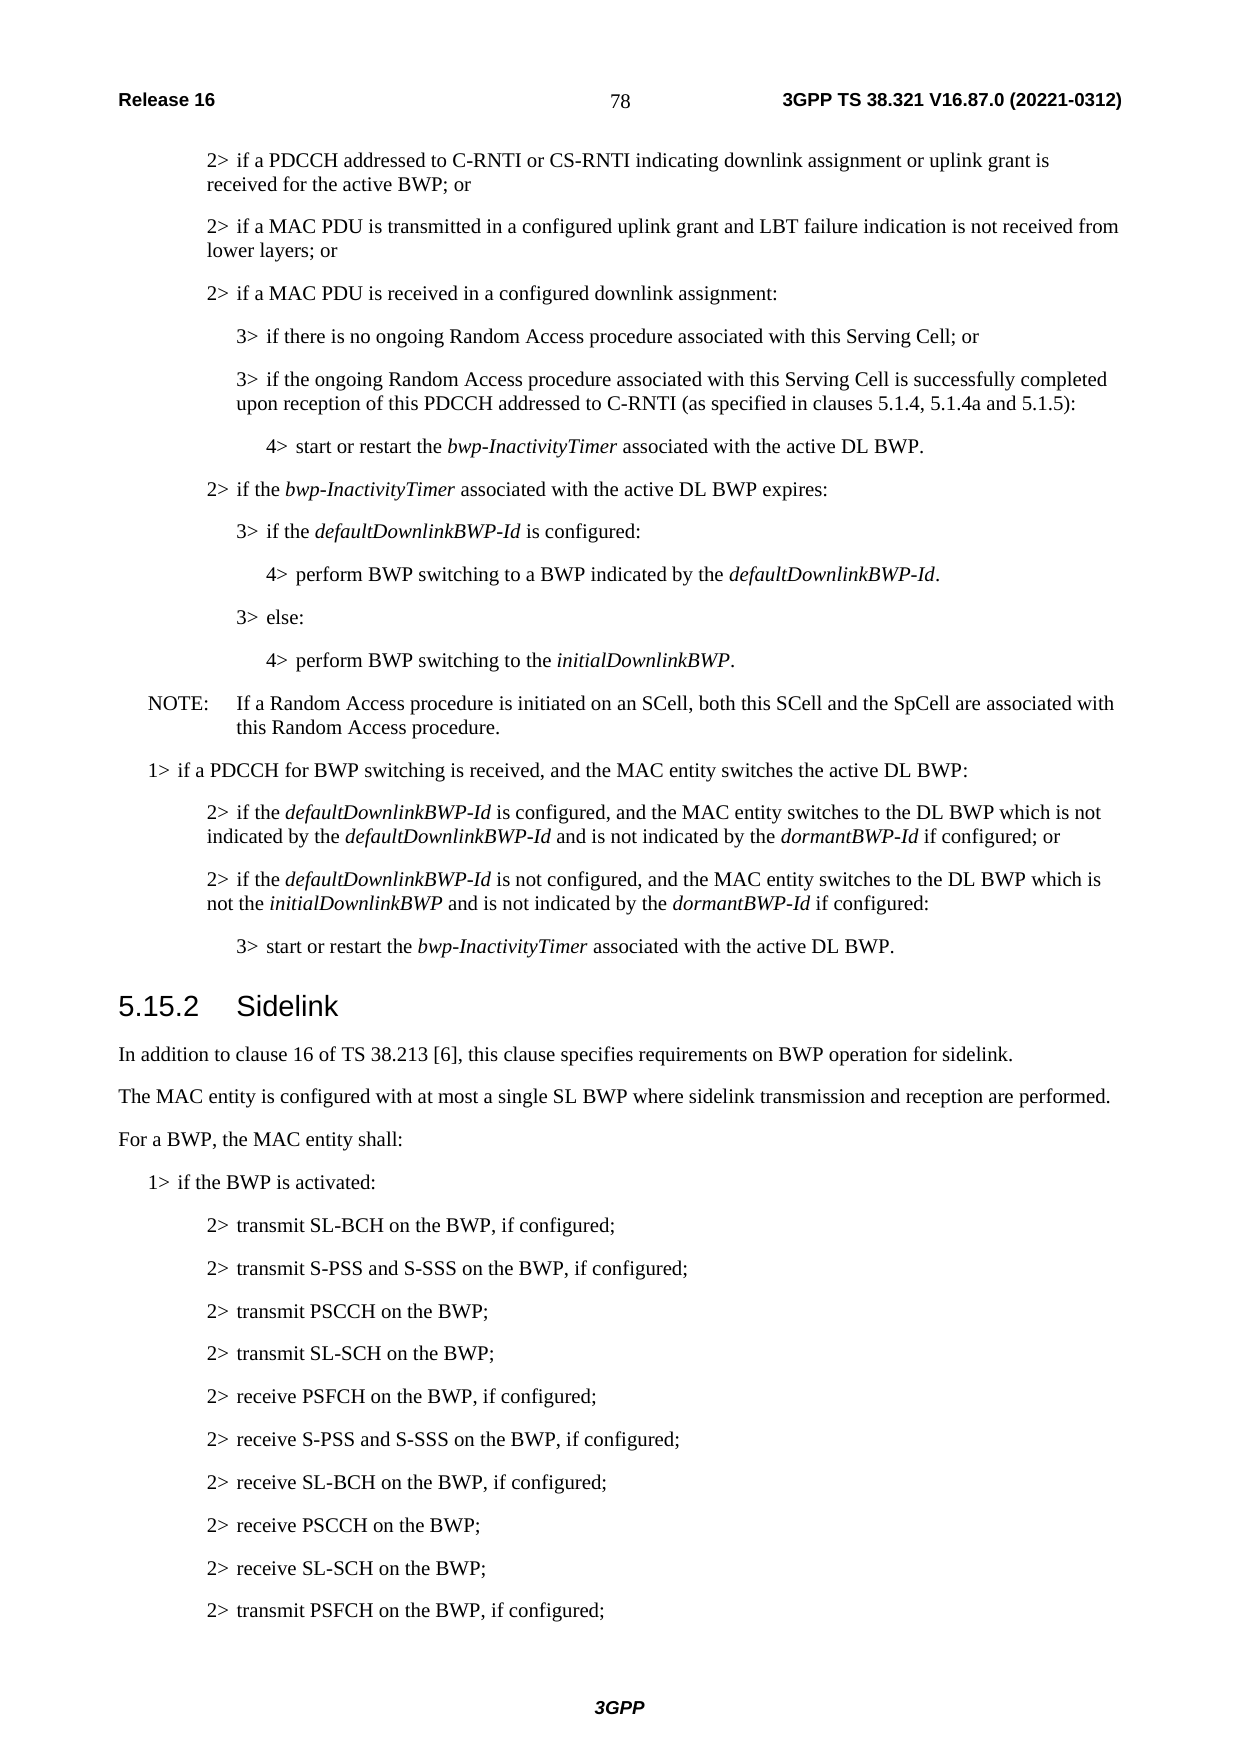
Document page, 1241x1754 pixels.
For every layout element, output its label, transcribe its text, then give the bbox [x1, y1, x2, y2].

text 3> if there is no ongoing Random Access procedure associated with this Serving Cell; or [236, 324, 1122, 348]
text 2> if a MAC PDU is transmitted in a configured uplink grant and LBT failure indication is not received from lower layers; or [207, 214, 1122, 262]
text The MAC entity is configured with at most a single SL BWP where sidelink transmission and reception are performed. [118, 1084, 1122, 1108]
text 2> receive S-PSS and S-SSS on the BWP, if configured; [207, 1427, 1122, 1451]
text 2> receive PSFCH on the BWP, if configured; [207, 1384, 1122, 1408]
text 2> transmit PSCCH on the BWP; [207, 1298, 1122, 1323]
text 2> transmit PSFCH on the BWP, if configured; [207, 1598, 1122, 1622]
text 2> receive PSCCH on the BWP; [207, 1513, 1122, 1537]
text 3> start or restart the bwp-InactivityTimer associated with the active DL BWP. [236, 934, 1122, 958]
text NOTE: If a Random Access procedure is initiated on an SCell, both this SCell and the SpCell are associated with this Random Access procedure. [148, 691, 1122, 739]
text 2> if the defaultDownlinkBWP-Id is not configured, and the MAC entity switches to the DL BWP which is not the initialDownlinkBWP and is not indicated by the dormantBWP-Id if configured: [207, 867, 1122, 915]
text 1> if the BWP is activated: [148, 1170, 1122, 1194]
text 2> receive SL-SCH on the BWP; [207, 1555, 1122, 1579]
text 3> if the ongoing Random Access procedure associated with this Serving Cell is successfully completed upon reception of this PDCCH addressed to C-RNTI (as specified in clauses 5.1.4, 5.1.4a and 5.1.5): [236, 367, 1122, 415]
text 2> if a MAC PDU is received in a configured downlink assignment: [207, 281, 1122, 305]
subtitle 5.15.2 Sidelink [118, 989, 1122, 1023]
text 2> transmit SL-BCH on the BWP, if configured; [207, 1213, 1122, 1237]
text 2> receive SL-BCH on the BWP, if configured; [207, 1470, 1122, 1494]
text 3> if the defaultDownlinkBWP-Id is configured: [236, 519, 1122, 543]
text 2> transmit SL-SCH on the BWP; [207, 1341, 1122, 1365]
text In addition to clause 16 of TS 38.213 [6], this clause specifies requirements on BWP operation for sidelink. [118, 1042, 1122, 1066]
text 2> if the bwp-InactivityTimer associated with the active DL BWP expires: [207, 477, 1122, 501]
text 4> start or restart the bwp-InactivityTimer associated with the active DL BWP. [266, 434, 1122, 458]
text 4> perform BWP switching to a BWP indicated by the defaultDownlinkBWP-Id. [266, 562, 1122, 586]
text 2> transmit S-PSS and S-SSS on the BWP, if configured; [207, 1256, 1122, 1280]
text 2> if the defaultDownlinkBWP-Id is configured, and the MAC entity switches to the DL BWP which is not indicated by the defaultDownlinkBWP-Id and is not indicated by the dormantBWP-Id if configured; or [207, 800, 1122, 848]
text 1> if a PDCCH for BWP switching is received, and the MAC entity switches the active DL BWP: [148, 757, 1122, 782]
text 4> perform BWP switching to the initialDownlinkBWP. [266, 648, 1122, 672]
text 2> if a PDCCH addressed to C-RNTI or CS-RNTI indicating downlink assignment or uplink grant is received for the active BWP; or [207, 147, 1122, 196]
text 3> else: [236, 605, 1122, 629]
text For a BWP, the MAC entity shall: [118, 1127, 1122, 1151]
